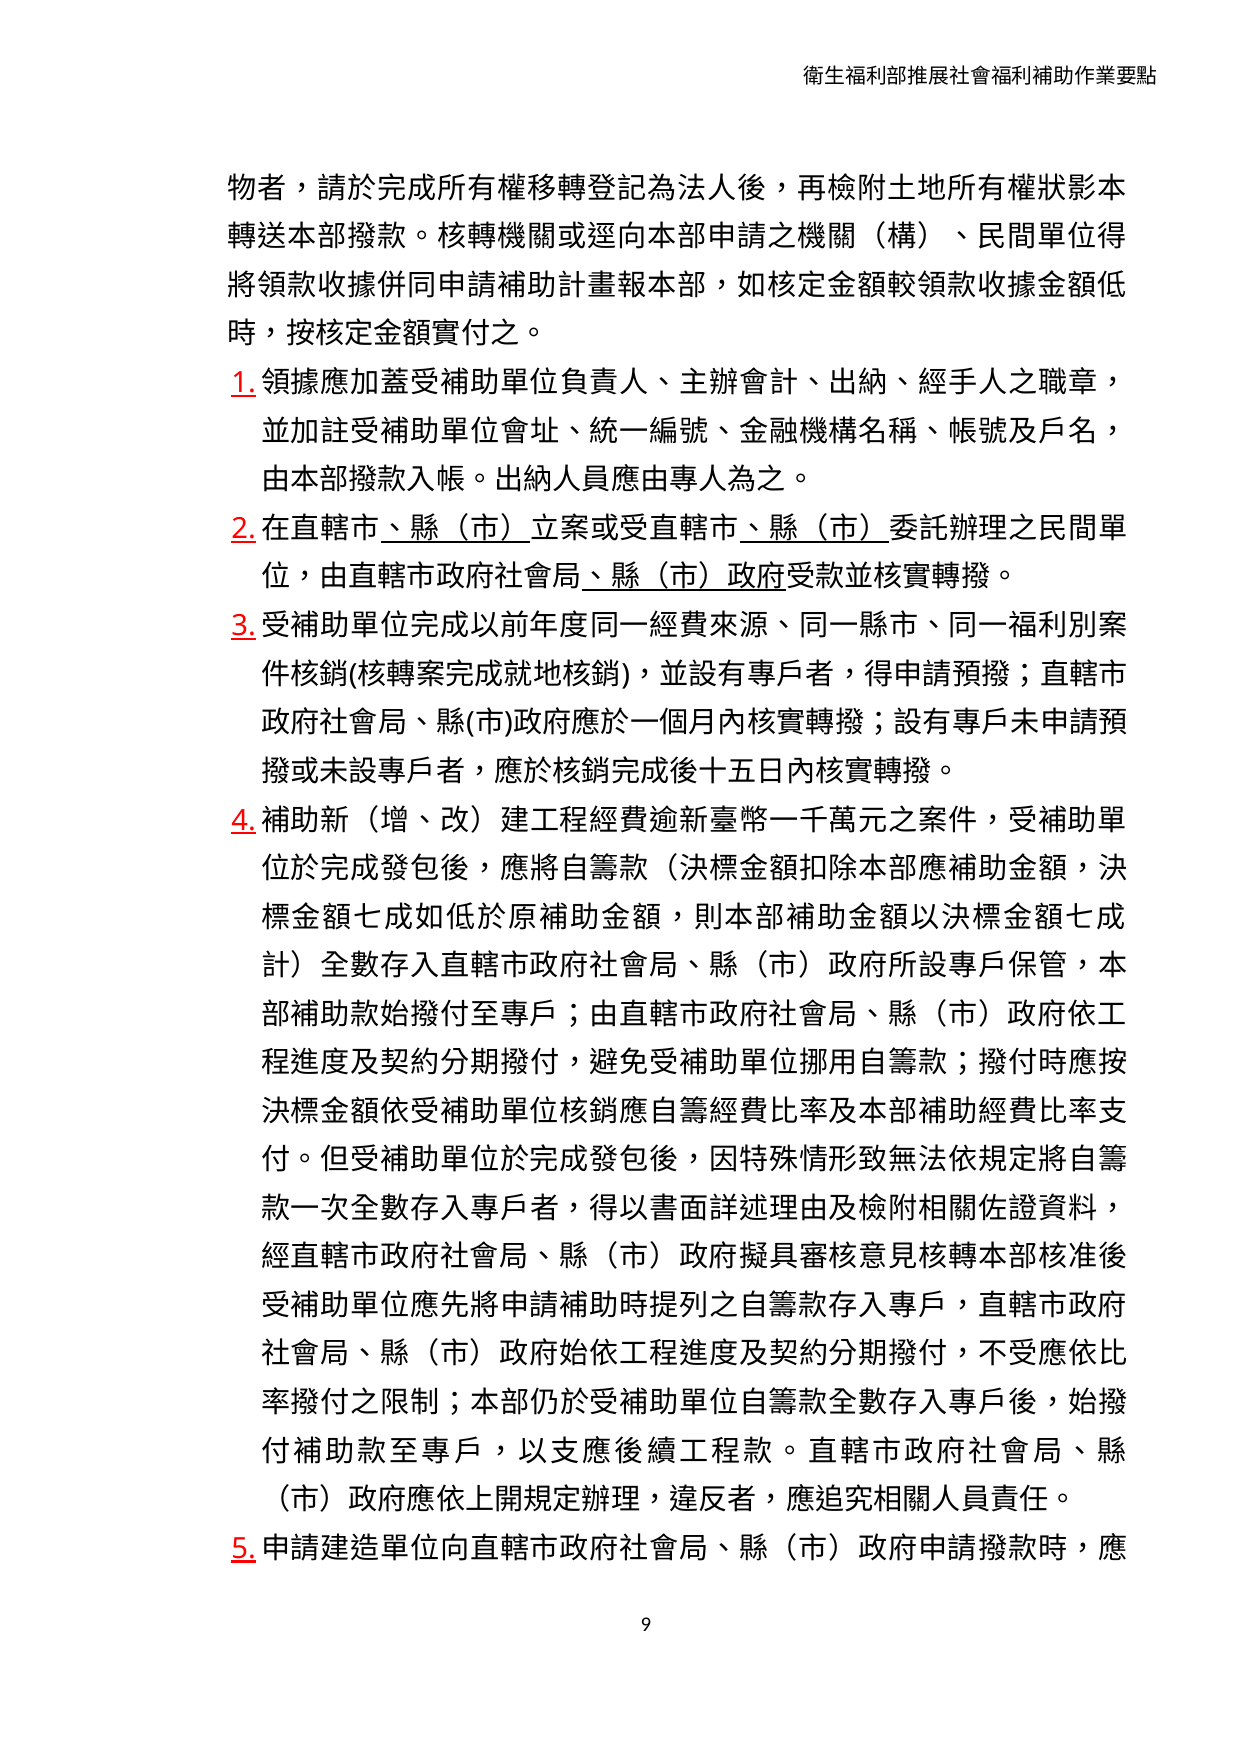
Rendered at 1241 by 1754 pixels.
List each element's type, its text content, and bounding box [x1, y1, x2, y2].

list 補助新（增、改）建工程經費逾新臺幣一千萬元之案件，受補助單位於完成發包後，應將自籌款（決標金額扣除本部應補助金額，決標金額七成如低於原補助金額，則本部補助金額以決標金額七成計）全數存入直轄市政府社會局、縣（市）政府所設專戶保管，本部補助款始撥付至專戶；由直轄市政府社會局、縣（市）政府依工程進度及契約分期撥付，避免受補助單位挪用自籌款；撥付時應按決標金額依受補助單位核銷應自籌經費比率及本部補助經費比率支付。但受補助單位於完成發包後，因特殊情形致無法依規定將自籌款一次全數存入專戶者，得以書面詳述理由及檢附相關佐證資料，經直轄市政府社會局、縣（市）政府擬具審核意見核轉本部核准後，受補助單位應先將申請補助時提列之自籌款存入專戶，直轄市政府社會局、縣（市）政府始依工程進度及契約分期撥付，不受應依比率撥付之限制；本部仍於受補助單位自籌款全數存入專戶後，始撥付補助款至專戶，以支應後續工程款。直轄市政府社會局、縣（市）政府應依上開規定辦理，違反者，應追究相關人員責任。 [231, 796, 1128, 1518]
list 受補助單位完成以前年度同一經費來源、同一縣市、同一福利別案件核銷(核轉案完成就地核銷)，並設有專戶者，得申請預撥；直轄市政府社會局、縣(市)政府應於一個月內核實轉撥；設有專戶未申請預撥或未設專戶者，應於核銷完成後十五日內核實轉撥。 [231, 602, 1128, 790]
list 在直轄市、縣（市）立案或受直轄市、縣（市）委託辦理之民間單位，由直轄市政府社會局、縣（市）政府受款並核實轉撥。 [231, 504, 1128, 595]
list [162, 164, 1128, 352]
list 領據應加蓋受補助單位負責人、主辦會計、出納、經手人之職章，並加註受補助單位會址、統一編號、金融機構名稱、帳號及戶名，由本部撥款入帳。出納人員應由專人為之。 [231, 359, 1128, 498]
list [231, 1524, 1128, 1567]
